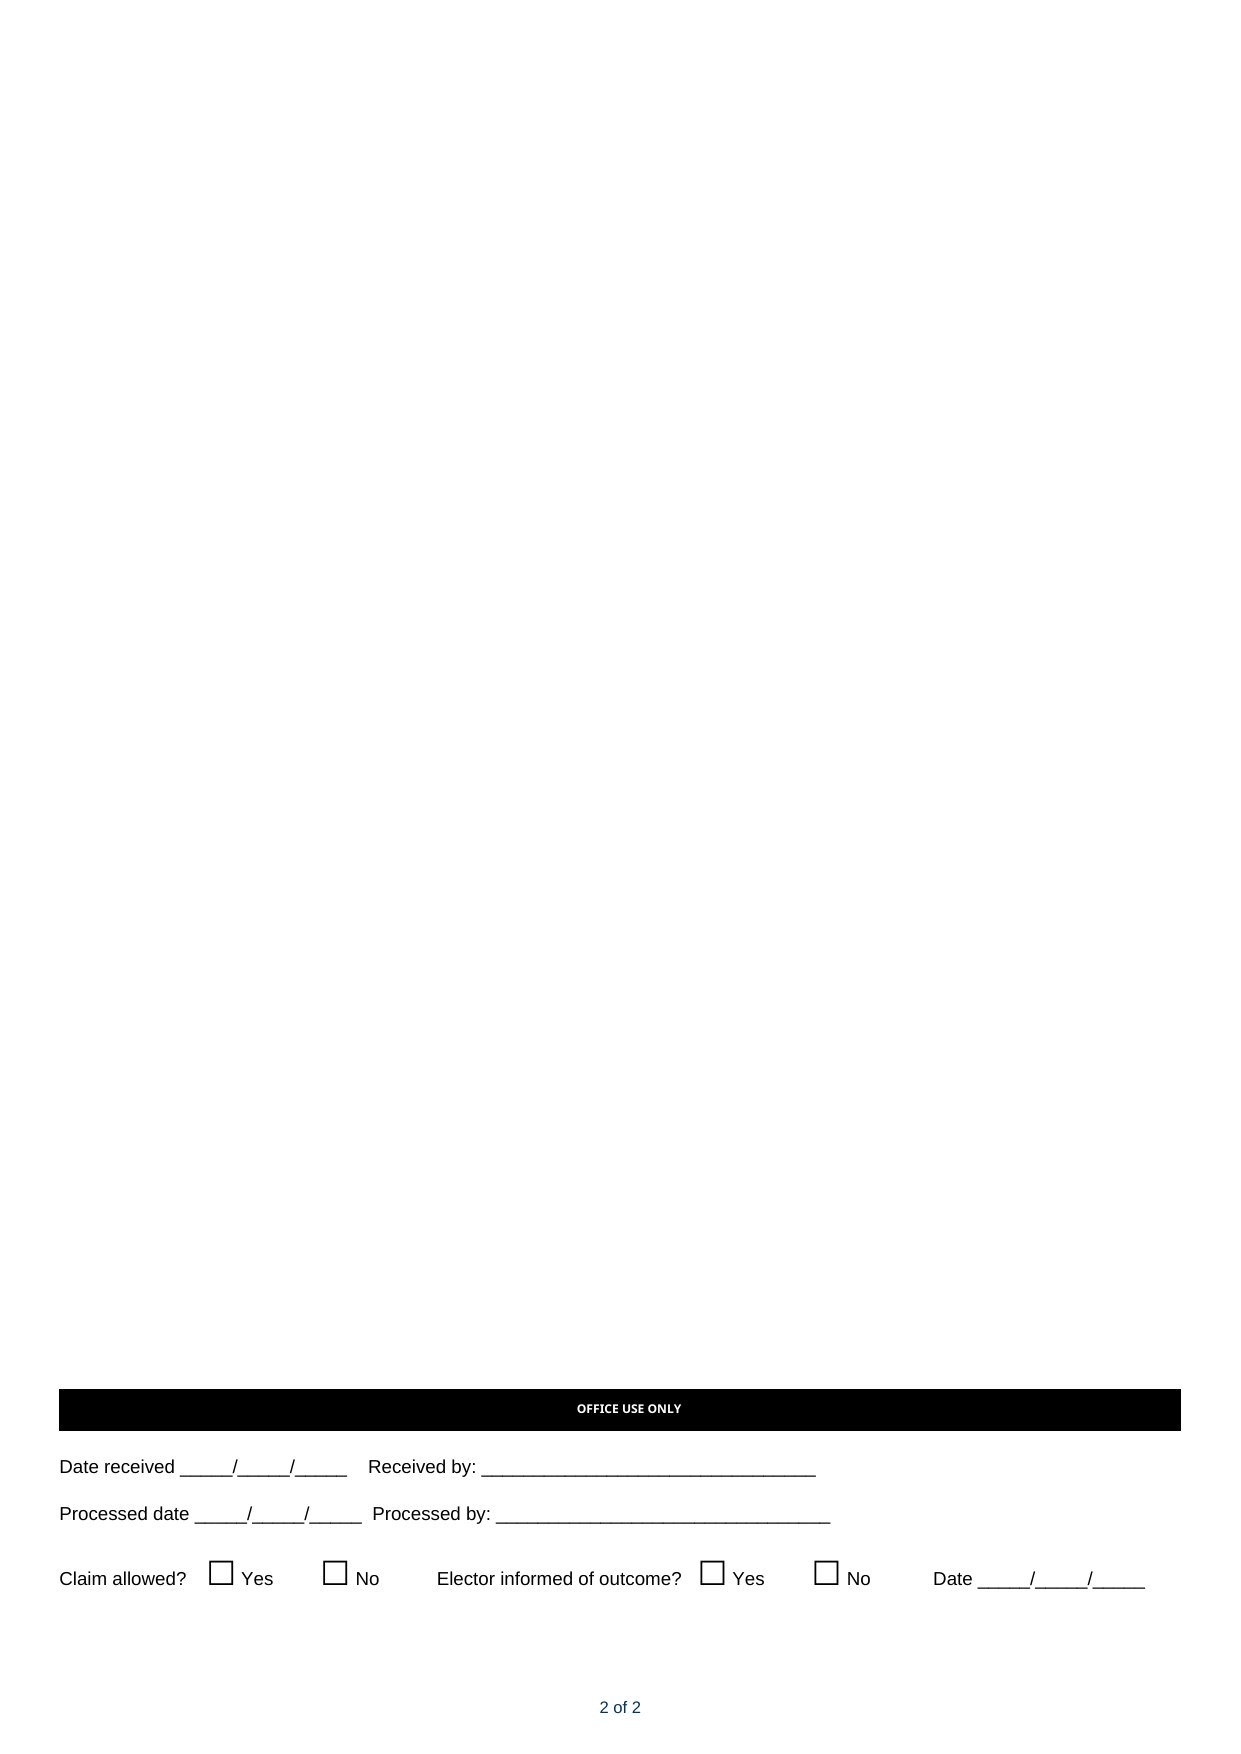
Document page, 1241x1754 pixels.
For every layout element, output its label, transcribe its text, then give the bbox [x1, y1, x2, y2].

text OFFICE USE ONLY [59, 1389, 1181, 1431]
text Processed date _____/_____/_____ Processed by: ________________________________ [59, 1503, 1181, 1524]
text Date received _____/_____/_____ Received by: ________________________________ [59, 1456, 1181, 1478]
text Claim allowed? Yes No Elector informed of outcome? Yes No Date _____/_____/_____ [59, 1549, 1181, 1595]
